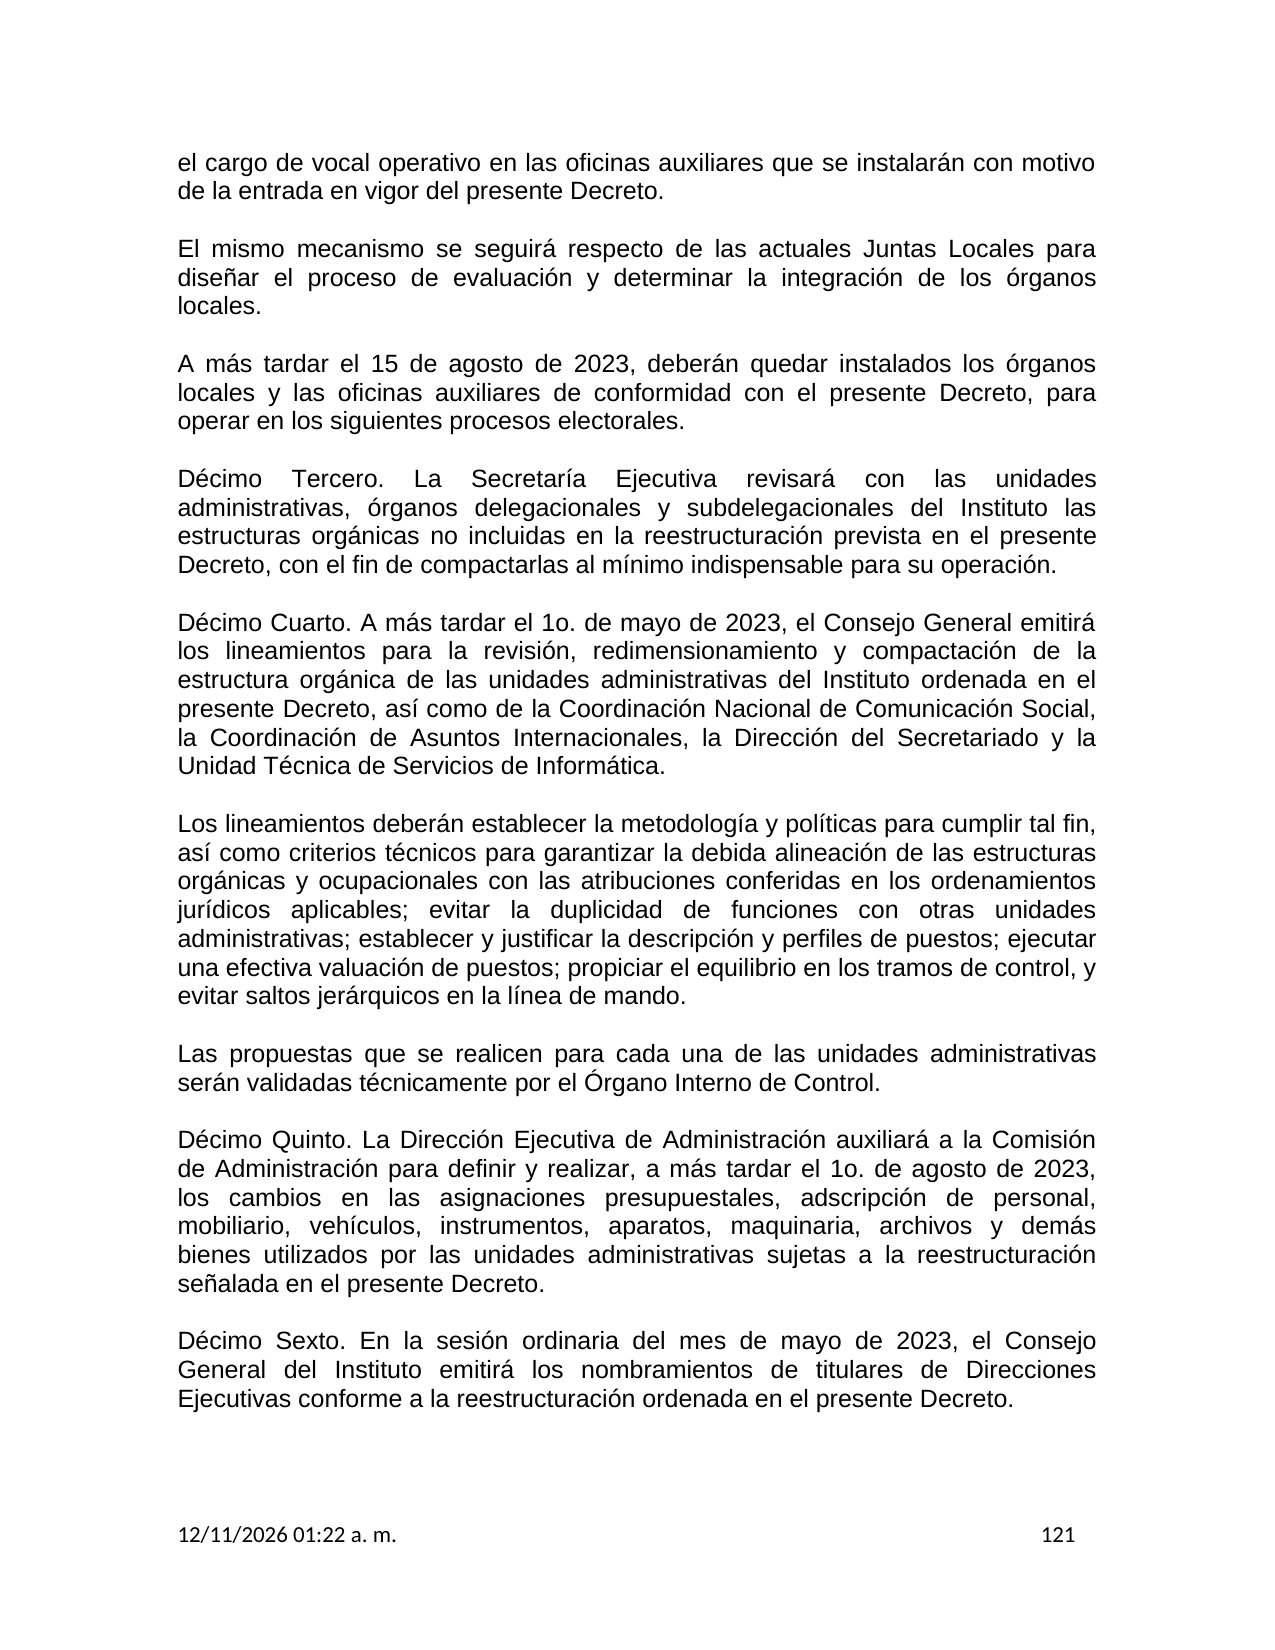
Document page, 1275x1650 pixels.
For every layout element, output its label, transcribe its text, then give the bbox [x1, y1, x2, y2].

text Los lineamientos deberán establecer la metodología y políticas para cumplir tal fin, así como criterios técnicos para garantizar la debida alineación de las estructuras orgánicas y ocupacionales con las atribuciones conferidas en los ordenamientos jurídicos aplicables; evitar la duplicidad de funciones con otras unidades administrativas; establecer y justificar la descripción y perfiles de puestos; ejecutar una efectiva valuación de puestos; propiciar el equilibrio en los tramos de control, y evitar saltos jerárquicos en la línea de mando. [177, 809, 1098, 1010]
text Décimo Tercero. La Secretaría Ejecutiva revisará con las unidades administrativas, órganos delegacionales y subdelegacionales del Instituto las estructuras orgánicas no incluidas en la reestructuración prevista en el presente Decreto, con el fin de compactarlas al mínimo indispensable para su operación. [177, 464, 1098, 579]
text Décimo Cuarto. A más tardar el 1o. de mayo de 2023, el Consejo General emitirá los lineamientos para la revisión, redimensionamiento y compactación de la estructura orgánica de las unidades administrativas del Instituto ordenada en el presente Decreto, así como de la Coordinación Nacional de Comunicación Social, la Coordinación de Asuntos Internacionales, la Dirección del Secretariado y la Unidad Técnica de Servicios de Informática. [177, 608, 1098, 780]
text Décimo Quinto. La Dirección Ejecutiva de Administración auxiliará a la Comisión de Administración para definir y realizar, a más tardar el 1o. de agosto de 2023, los cambios en las asignaciones presupuestales, adscripción de personal, mobiliario, vehículos, instrumentos, aparatos, maquinaria, archivos y demás bienes utilizados por las unidades administrativas sujetas a la reestructuración señalada en el presente Decreto. [177, 1125, 1098, 1298]
text Décimo Sexto. En la sesión ordinaria del mes de mayo de 2023, el Consejo General del Instituto emitirá los nombramientos de titulares de Direcciones Ejecutivas conforme a la reestructuración ordenada en el presente Decreto. [177, 1326, 1098, 1413]
text A más tardar el 15 de agosto de 2023, deberán quedar instalados los órganos locales y las oficinas auxiliares de conformidad con el presente Decreto, para operar en los siguientes procesos electorales. [177, 349, 1098, 435]
text Las propuestas que se realicen para cada una de las unidades administrativas serán validadas técnicamente por el Órgano Interno de Control. [177, 1039, 1098, 1096]
text El mismo mecanismo se seguirá respecto de las actuales Juntas Locales para diseñar el proceso de evaluación y determinar la integración de los órganos locales. [177, 234, 1098, 320]
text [177, 148, 1098, 205]
